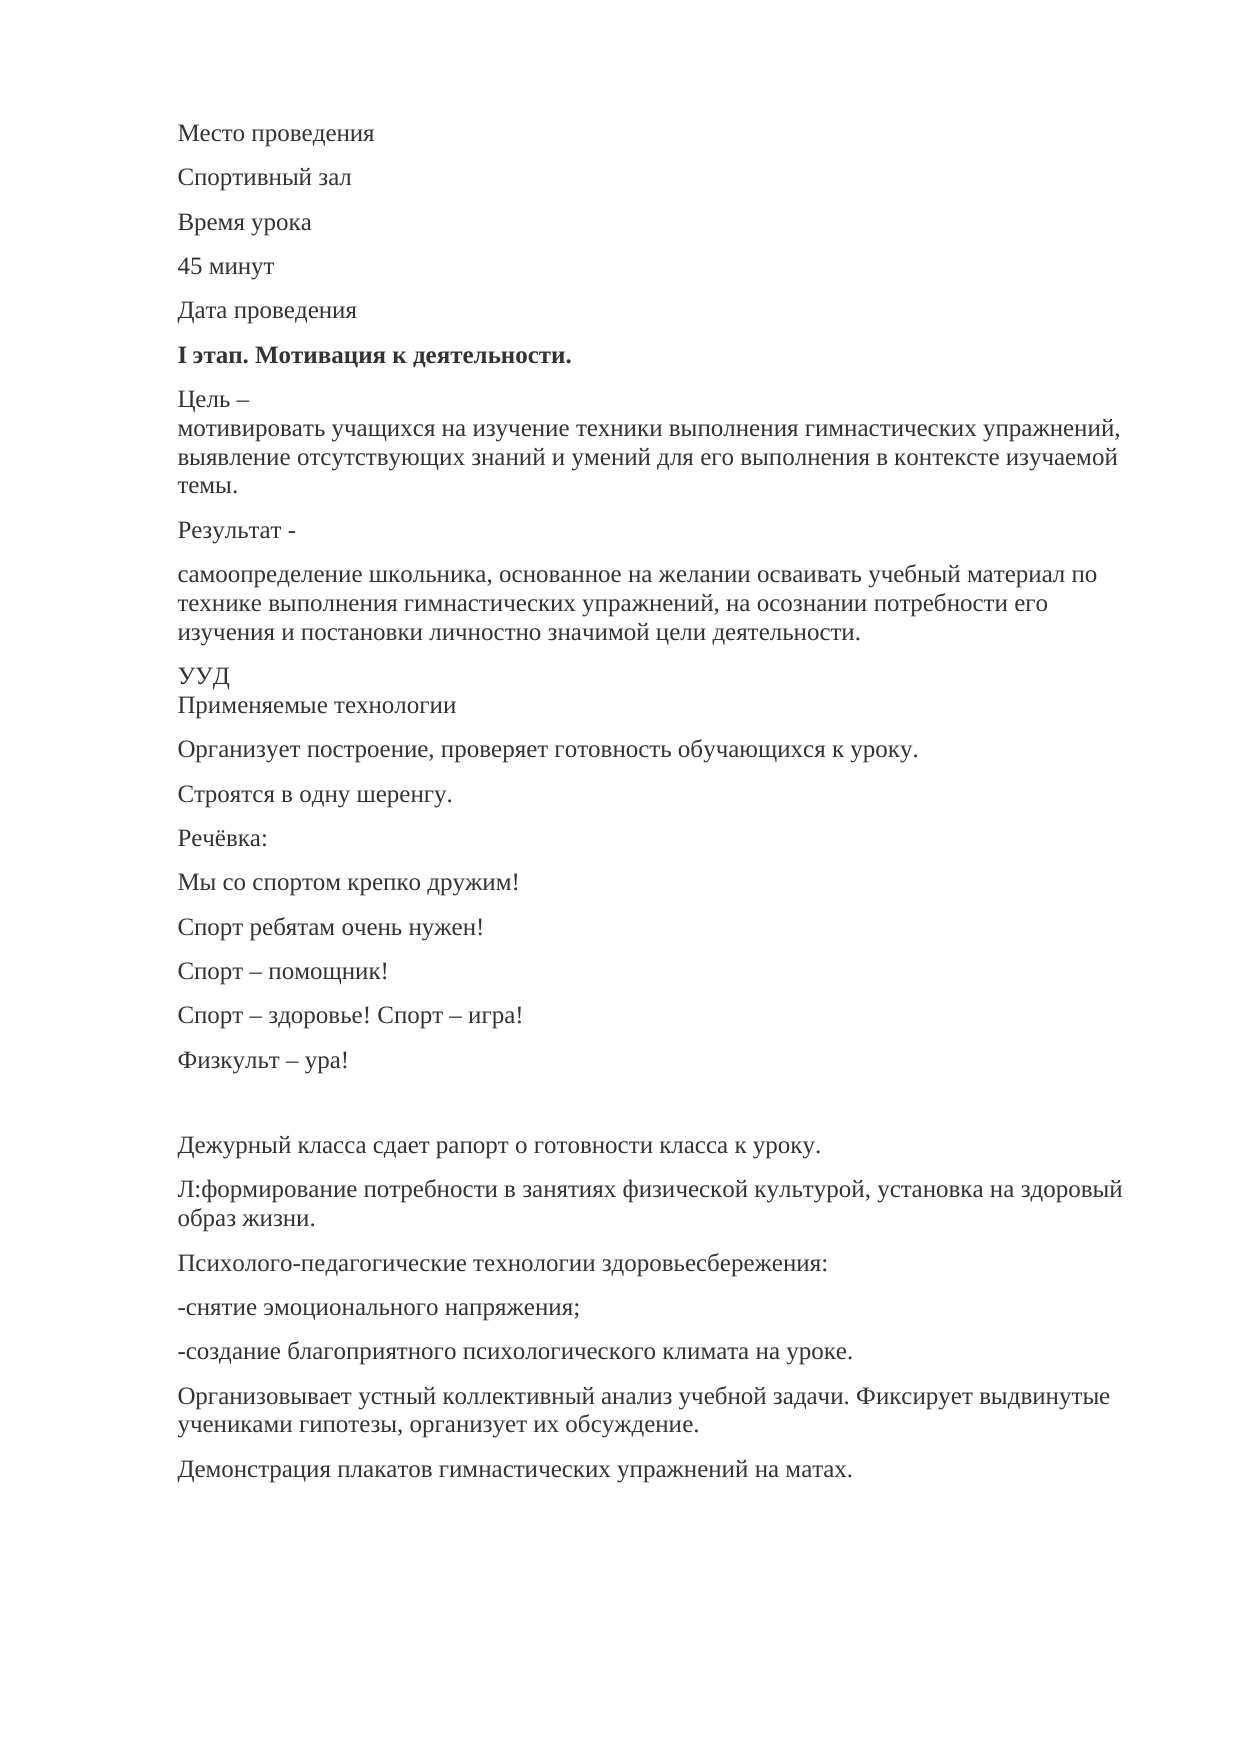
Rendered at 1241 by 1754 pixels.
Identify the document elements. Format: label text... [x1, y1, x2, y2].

text Время урока [177, 207, 1152, 236]
text Демонстрация плакатов гимнастических упражнений на матах. [177, 1454, 1152, 1483]
text Организовывает устный коллективный анализ учебной задачи. Фиксирует выдвинутые учениками гипотезы, организует их обсуждение. [177, 1381, 1152, 1438]
text Применяемые технологии [177, 690, 1152, 719]
text Строятся в одну шеренгу. [177, 779, 1152, 807]
text Спорт – помощник! [177, 956, 1152, 985]
text Мы со спортом крепко дружим! [177, 867, 1152, 896]
text Дежурный класса сдает рапорт о готовности класса к уроку. [177, 1130, 1152, 1159]
text мотивировать учащихся на изучение техники выполнения гимнастических упражнений, выявление отсутствующих знаний и умений для его выполнения в контексте изучаемой темы. [177, 413, 1152, 499]
text -снятие эмоционального напряжения; [177, 1292, 1152, 1321]
text УУД [177, 661, 1152, 690]
text самоопределение школьника, основанное на желании осваивать учебный материал по технике выполнения гимнастических упражнений, на осознании потребности его изучения и постановки личностно значимой цели деятельности. [177, 559, 1152, 646]
text Спорт ребятам очень нужен! [177, 912, 1152, 941]
text Спортивный зал [177, 162, 1152, 191]
text Речёвка: [177, 823, 1152, 852]
text Физкульт – ура! [177, 1045, 1152, 1074]
text Дата проведения [177, 296, 1152, 324]
text Психолого-педагогические технологии здоровьесбережения: [177, 1248, 1152, 1276]
text I этап. Мотивация к деятельности. [177, 340, 1152, 369]
text Спорт – здоровье! Спорт – игра! [177, 1001, 1152, 1029]
text Результат - [177, 515, 1152, 544]
text Л:формирование потребности в занятиях физической культурой, установка на здоровый образ жизни. [177, 1174, 1152, 1232]
text -создание благоприятного психологического климата на уроке. [177, 1336, 1152, 1365]
text Место проведения [177, 118, 1152, 147]
text Цель – [177, 384, 1152, 413]
text Организует построение, проверяет готовность обучающихся к уроку. [177, 734, 1152, 763]
text 45 минут [177, 251, 1152, 280]
